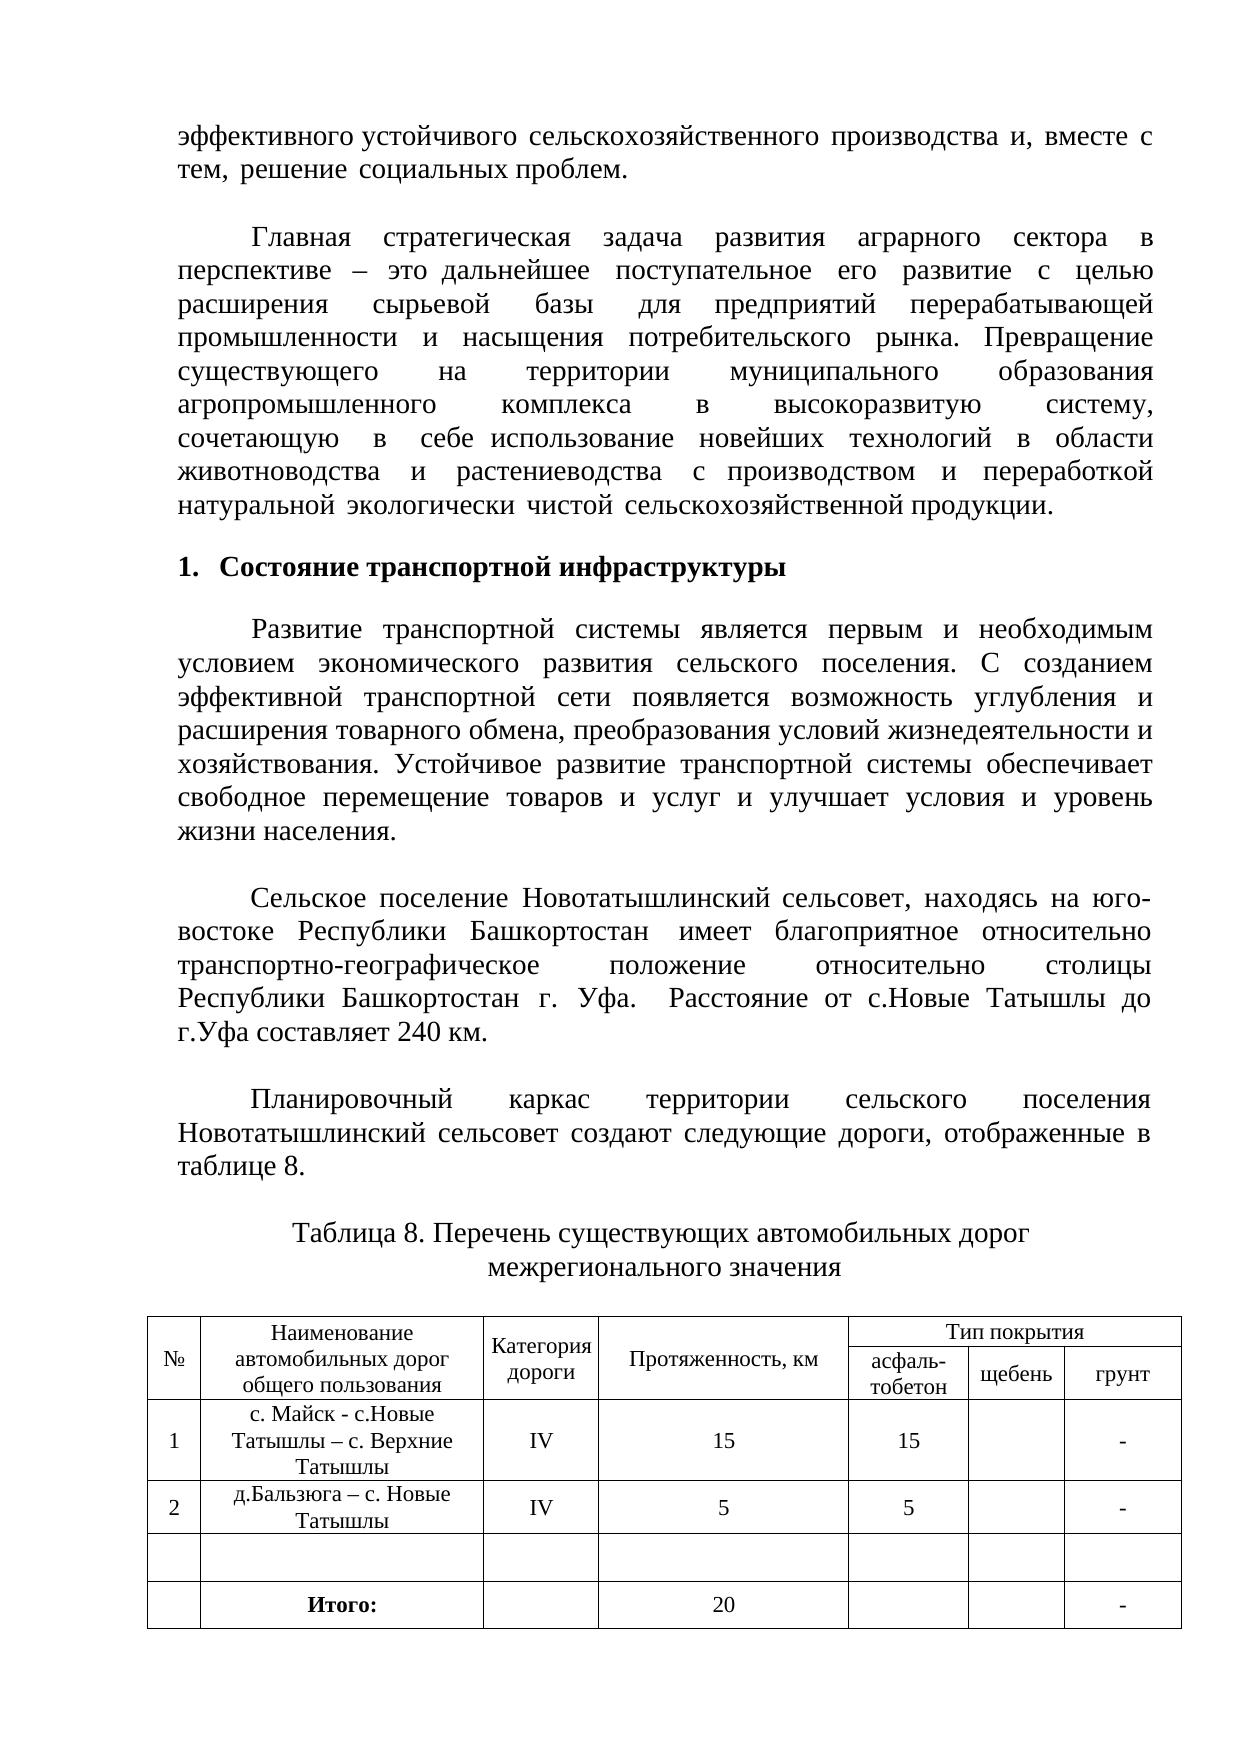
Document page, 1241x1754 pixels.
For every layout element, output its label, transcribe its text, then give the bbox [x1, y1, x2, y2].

table_cell 5 [599, 1481, 848, 1533]
table_cell [849, 1534, 968, 1581]
table_cell [484, 1582, 598, 1628]
table_cell 5 [849, 1481, 968, 1533]
text Главная стратегическая задача развития аграрного сектора в перспективе – это дальнейшее поступательное его развитие с целью расширения сырьевой базы для предприятий перерабатывающей промышленности и насыщения потребительского рынка. Превращение существующего на территории муниципального образования агропромышленного комплекса в высокоразвитую систему, сочетающую в себе использование новейших технологий в области животноводства и растениеводства с производством и переработкой натуральной экологически чистой сельскохозяйственной продукции. [177, 219, 1153, 521]
table_cell с. Майск - с.Новые Татышлы – с. Верхние Татышлы [201, 1400, 483, 1479]
table_cell грунт [1065, 1347, 1181, 1399]
table_cell [969, 1400, 1064, 1479]
table_cell - [1065, 1481, 1181, 1533]
table_cell 1 [148, 1400, 200, 1479]
table_cell асфаль-тобетон [849, 1347, 968, 1399]
table_cell [849, 1582, 968, 1628]
table_cell [148, 1534, 200, 1581]
table_cell д.Бальзюга – с. Новые Татышлы [201, 1481, 483, 1533]
table_cell [148, 1582, 200, 1628]
table_cell IV [484, 1481, 598, 1533]
table_cell - [1065, 1582, 1181, 1628]
table_cell [969, 1534, 1064, 1581]
text Планировочный каркас территории сельского поселения Новотатышлинский сельсовет создают следующие дороги, отображенные в таблице 8. [177, 1081, 1152, 1182]
table_cell - [1065, 1400, 1181, 1479]
text Таблица 8. Перечень существующих автомобильных дорог межрегионального значения [177, 1215, 1152, 1282]
table_cell 15 [849, 1400, 968, 1479]
table_cell Итого: [201, 1582, 483, 1628]
table_cell щебень [969, 1347, 1064, 1399]
table_cell 15 [599, 1400, 848, 1479]
table_cell [1065, 1534, 1181, 1581]
table_cell [969, 1582, 1064, 1628]
table_cell 2 [148, 1481, 200, 1533]
table_header Протяженность, км [599, 1317, 848, 1399]
text Развитие транспортной системы является первым и необходимым условием экономического развития сельского поселения. С созданием эффективной транспортной сети появляется возможность углубления и расширения товарного обмена, преобразования условий жизнедеятельности и хозяйствования. Устойчивое развитие транспортной системы обеспечивает свободное перемещение товаров и услуг и улучшает условия и уровень жизни населения. [177, 612, 1154, 846]
table_header Тип покрытия [849, 1317, 1181, 1346]
table_cell 20 [599, 1582, 848, 1628]
table_cell [484, 1534, 598, 1581]
table_header Наименование автомобильных дорог общего пользования [201, 1317, 483, 1399]
table_cell [201, 1534, 483, 1581]
table_header Категория дороги [484, 1317, 598, 1399]
table_cell IV [484, 1400, 598, 1479]
table_header № [148, 1317, 200, 1399]
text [177, 118, 1153, 185]
text Сельское поселение Новотатышлинский сельсовет, находясь на юго-востоке Республики Башкортостан имеет благоприятное относительно транспортно-географическое положение относительно столицы Республики Башкортостан г. Уфа. Расстояние от с.Новые Татышлы до г.Уфа составляет 240 км. [177, 880, 1152, 1048]
table_cell [969, 1481, 1064, 1533]
table_cell [599, 1534, 848, 1581]
text 1. Состояние транспортной инфраструктуры [177, 549, 1154, 583]
